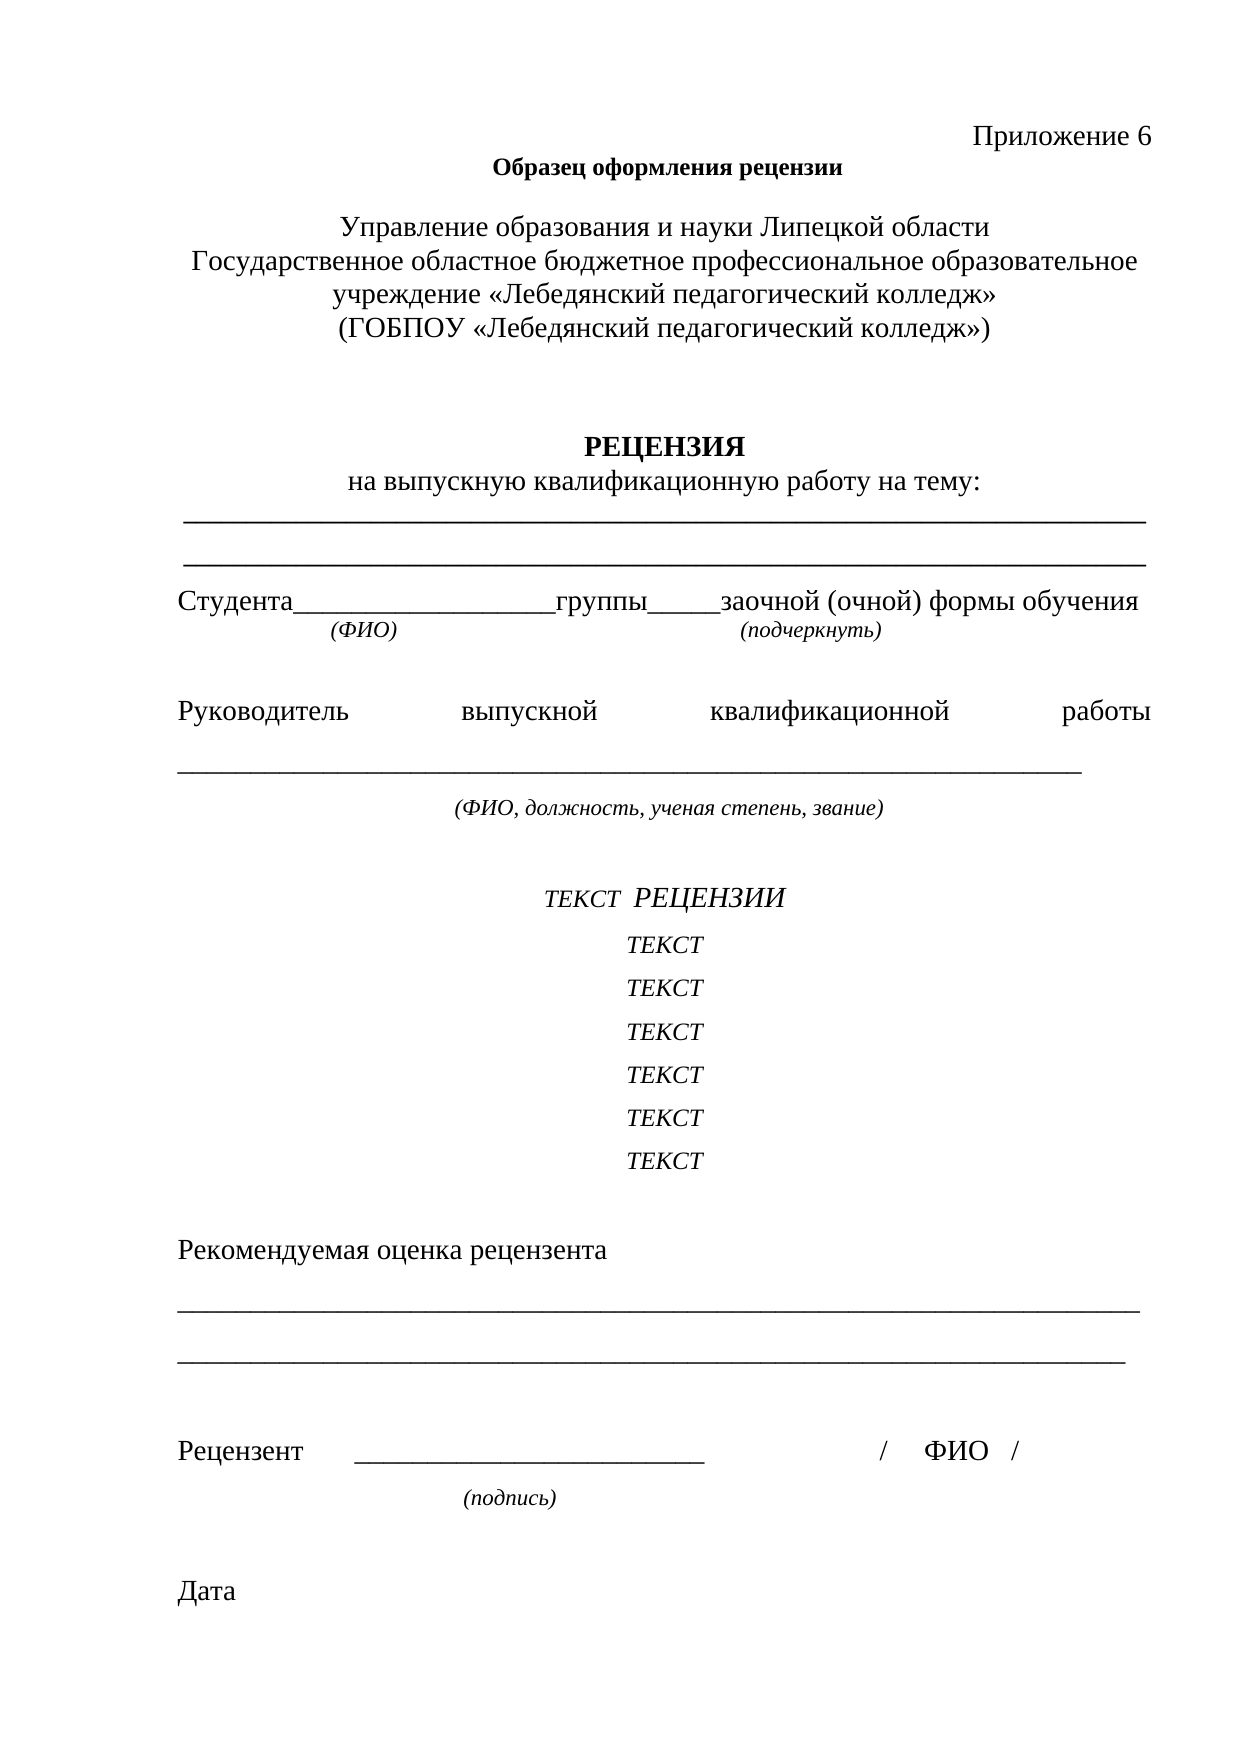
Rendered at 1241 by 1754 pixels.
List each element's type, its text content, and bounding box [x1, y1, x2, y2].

text Государственное областное бюджетное профессиональное образовательное учреждение «Лебедянский педагогический колледж» [177, 243, 1152, 310]
text Студента__________________группы_____заочной (очной) формы обучения [177, 583, 1152, 616]
text Приложение 6 [177, 118, 1152, 152]
text ТЕКСТ [177, 1060, 1152, 1088]
text ТЕКСТ [177, 930, 1152, 959]
text ТЕКСТ [177, 1103, 1152, 1132]
text Образец оформления рецензии [177, 152, 1152, 180]
text Рекомендуемая оценка рецензента [177, 1232, 1152, 1266]
text ТЕКСТ [177, 973, 1152, 1002]
text ТЕКСТ [177, 1146, 1152, 1175]
text Дата [177, 1573, 1152, 1607]
text __________________________________________________________________________________________________________________________________________________________ [177, 497, 1152, 568]
text РЕЦЕНЗИЯ [177, 429, 1152, 463]
text Рецензент ________________________ / ФИО / [177, 1433, 1152, 1467]
text (ФИО, должность, ученая степень, звание) [177, 794, 1152, 820]
text Руководитель выпускной квалификационной работы ______________________________________________________________ [177, 693, 1152, 777]
text (ГОБПОУ «Лебедянский педагогический колледж») [177, 310, 1152, 343]
text ___________________________________________________________________________________________________________________________________ [177, 1282, 1152, 1366]
text (ФИО) (подчеркнуть) [177, 616, 1152, 643]
text Управление образования и науки Липецкой области [177, 209, 1152, 243]
text (подпись) [177, 1484, 1152, 1510]
text ТЕКСТ [177, 1017, 1152, 1045]
text на выпускную квалификационную работу на тему: [177, 463, 1152, 497]
text ТЕКСТ РЕЦЕНЗИИ [177, 880, 1152, 913]
